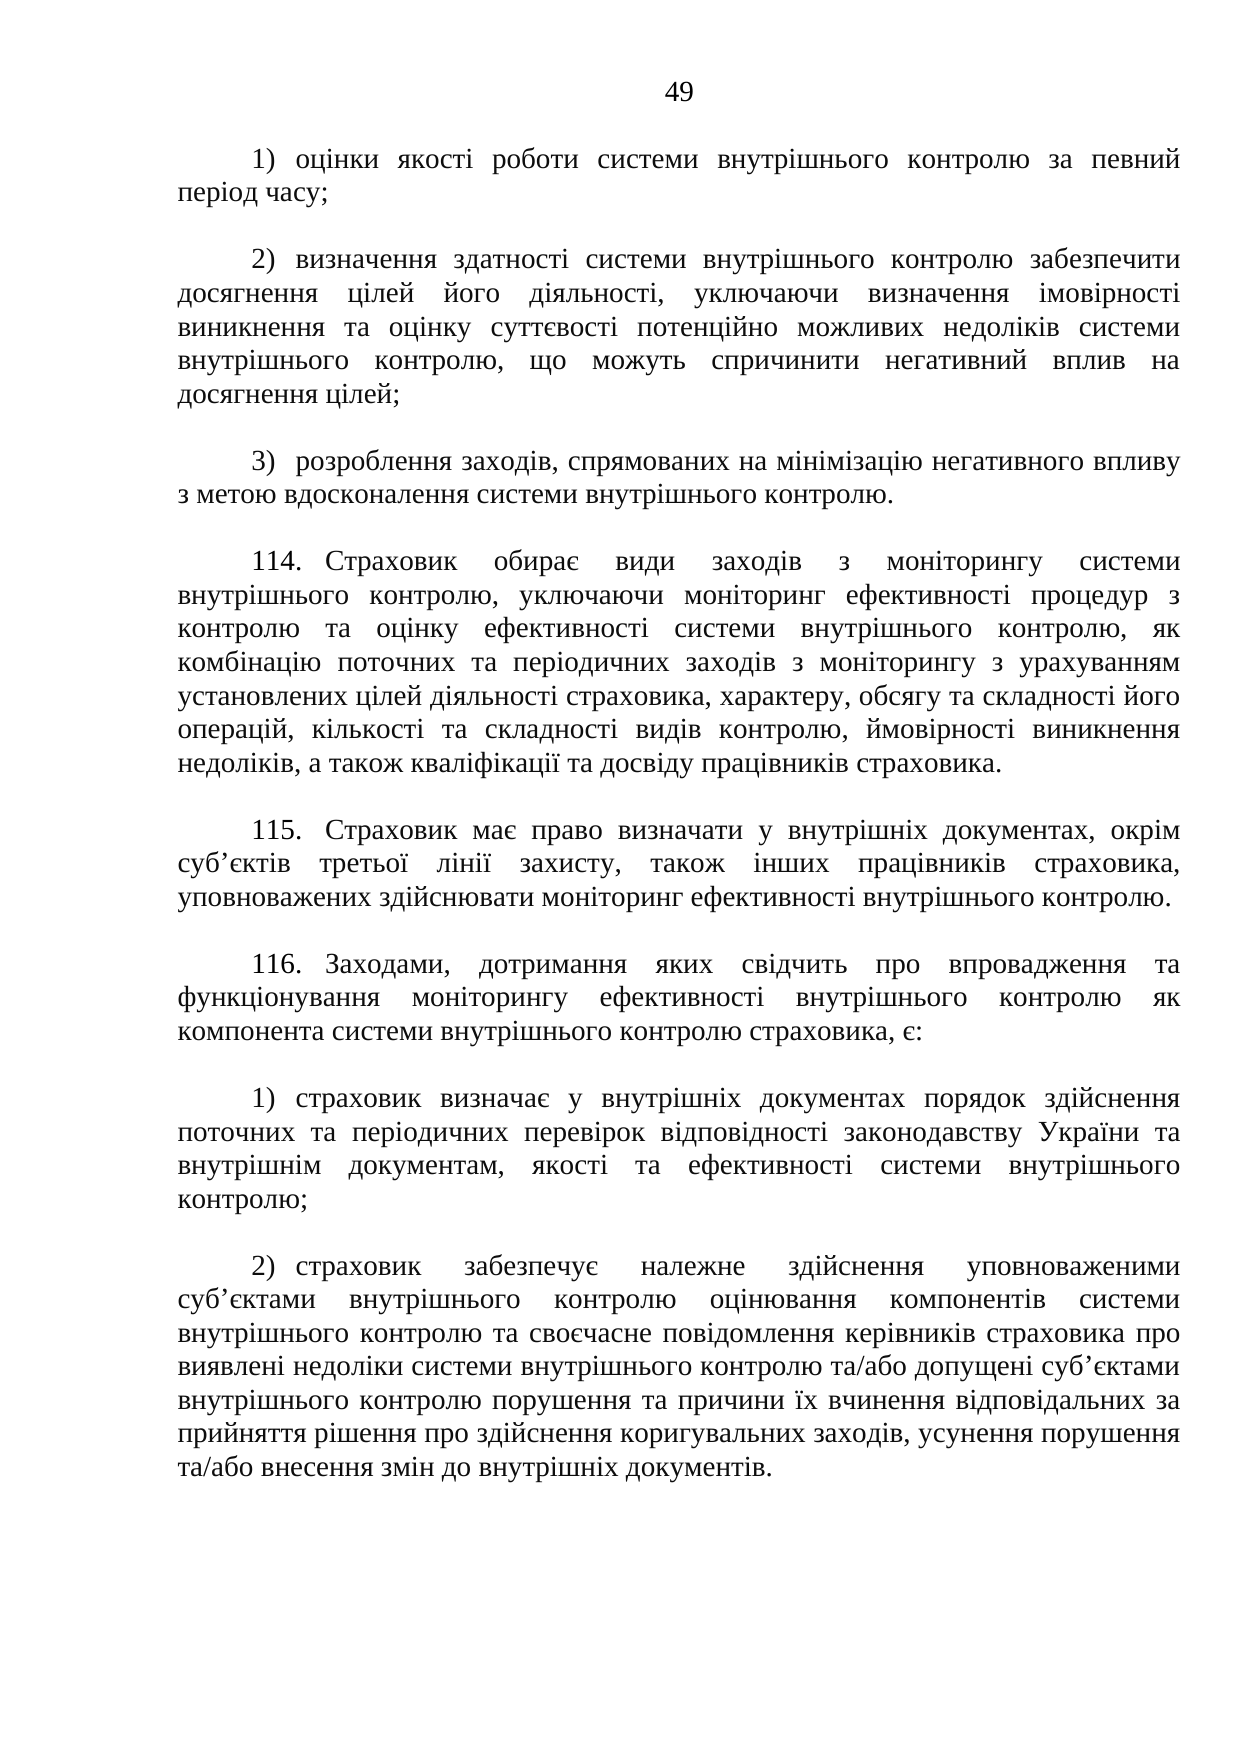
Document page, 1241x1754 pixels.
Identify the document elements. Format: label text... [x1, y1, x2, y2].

list оцінки якості роботи системи внутрішнього контролю за певний період часу; [177, 141, 1181, 208]
list визначення здатності системи внутрішнього контролю забезпечити досягнення цілей його діяльності, уключаючи визначення імовірності виникнення та оцінку суттєвості потенційно можливих недоліків системи внутрішнього контролю, що можуть спричинити негативний вплив на досягнення цілей; [177, 242, 1181, 409]
list Страховик має право визначати у внутрішніх документах, окрім суб’єктів третьої лінії захисту, також інших працівників страховика, уповноважених здійснювати моніторинг ефективності внутрішнього контролю. [177, 812, 1181, 912]
list розроблення заходів, спрямованих на мінімізацію негативного впливу з метою вдосконалення системи внутрішнього контролю. [177, 443, 1181, 510]
list страховик визначає у внутрішніх документах порядок здійснення поточних та періодичних перевірок відповідності законодавству України та внутрішнім документам, якості та ефективності системи внутрішнього контролю; [177, 1080, 1181, 1214]
list Страховик обирає види заходів з моніторингу системи внутрішнього контролю, уключаючи моніторинг ефективності процедур з контролю та оцінку ефективності системи внутрішнього контролю, як комбінацію поточних та періодичних заходів з моніторингу з урахуванням установлених цілей діяльності страховика, характеру, обсягу та складності його операцій, кількості та складності видів контролю, ймовірності виникнення недоліків, а також кваліфікації та досвіду працівників страховика. [177, 543, 1181, 778]
list страховик забезпечує належне здійснення уповноваженими суб’єктами внутрішнього контролю оцінювання компонентів системи внутрішнього контролю та своєчасне повідомлення керівників страховика про виявлені недоліки системи внутрішнього контролю та/або допущені суб’єктами внутрішнього контролю порушення та причини їх вчинення відповідальних за прийняття рішення про здійснення коригувальних заходів, усунення порушення та/або внесення змін до внутрішніх документів. [177, 1248, 1181, 1483]
list Заходами, дотримання яких свідчить про впровадження та функціонування моніторингу ефективності внутрішнього контролю як компонента системи внутрішнього контролю страховика, є: [177, 946, 1181, 1047]
